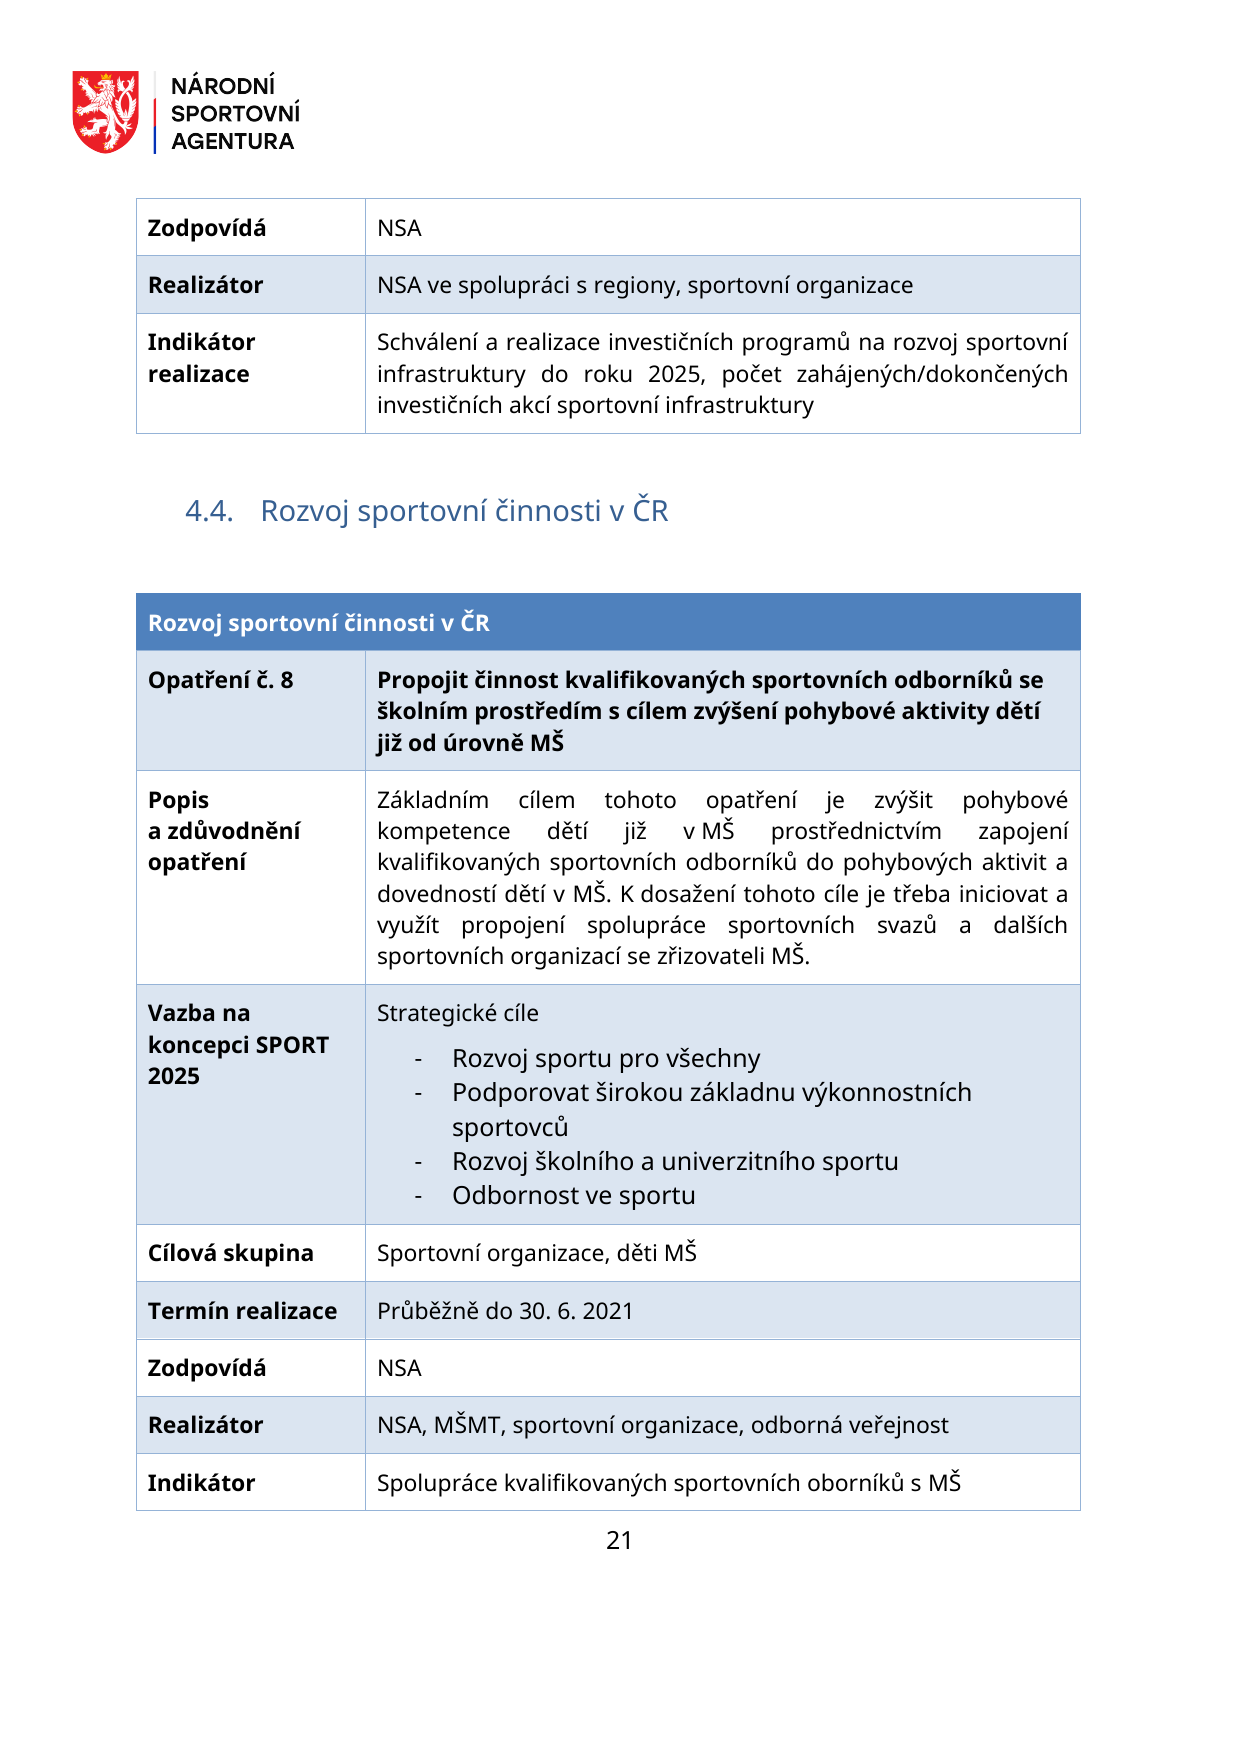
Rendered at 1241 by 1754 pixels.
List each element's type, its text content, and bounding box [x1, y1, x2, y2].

table_cell Schválení a realizace investičních programů na rozvoj sportovní infrastruktury do roku 2025, počet zahájených/dokončených investičních akcí sportovní infrastruktury [366, 314, 1080, 432]
table_cell Zodpovídá [137, 1340, 365, 1396]
table_cell Strategické cíle Rozvoj sportu pro všechny Podporovat širokou základnu výkonnostních sportovců Rozvoj školního a univerzitního sportu Odbornost ve sportu [366, 985, 1080, 1224]
table_cell Spolupráce kvalifikovaných sportovních oborníků s MŠ [366, 1454, 1080, 1510]
picture [72, 71, 300, 154]
table_cell Popis a zdůvodnění opatření [137, 771, 365, 984]
table_cell Realizátor [137, 1397, 365, 1453]
table_cell NSA, MŠMT, sportovní organizace, odborná veřejnost [366, 1397, 1080, 1453]
table_cell NSA [366, 1340, 1080, 1396]
table_cell NSA ve spolupráci s regiony, sportovní organizace [366, 256, 1080, 313]
table_cell Vazba na koncepci SPORT 2025 [137, 985, 365, 1224]
table_cell Sportovní organizace, děti MŠ [366, 1225, 1080, 1281]
table_cell Opatření č. 8 [137, 651, 365, 770]
table_header Rozvoj sportovní činnosti v ČR [137, 594, 1080, 650]
table_cell Průběžně do 30. 6. 2021 [366, 1282, 1080, 1338]
table_cell Realizátor [137, 256, 365, 313]
table_cell Zodpovídá [137, 199, 365, 255]
table_cell NSA [366, 199, 1080, 255]
table_cell Cílová skupina [137, 1225, 365, 1281]
table_cell Propojit činnost kvalifikovaných sportovních odborníků se školním prostředím s cílem zvýšení pohybové aktivity dětí již od úrovně MŠ [366, 651, 1080, 770]
table_cell Základním cílem tohoto opatření je zvýšit pohybové kompetence dětí již v MŠ prostřednictvím zapojení kvalifikovaných sportovních odborníků do pohybových aktivit a dovedností dětí v MŠ. K dosažení tohoto cíle je třeba iniciovat a využít propojení spolupráce sportovních svazů a dalších sportovních organizací se zřizovateli MŠ. [366, 771, 1080, 984]
subtitle Rozvoj sportovní činnosti v ČR [185, 490, 1093, 530]
table_cell Indikátor realizace [137, 1454, 365, 1510]
table_cell Indikátor realizace [137, 314, 365, 432]
table_cell Termín realizace [137, 1282, 365, 1338]
